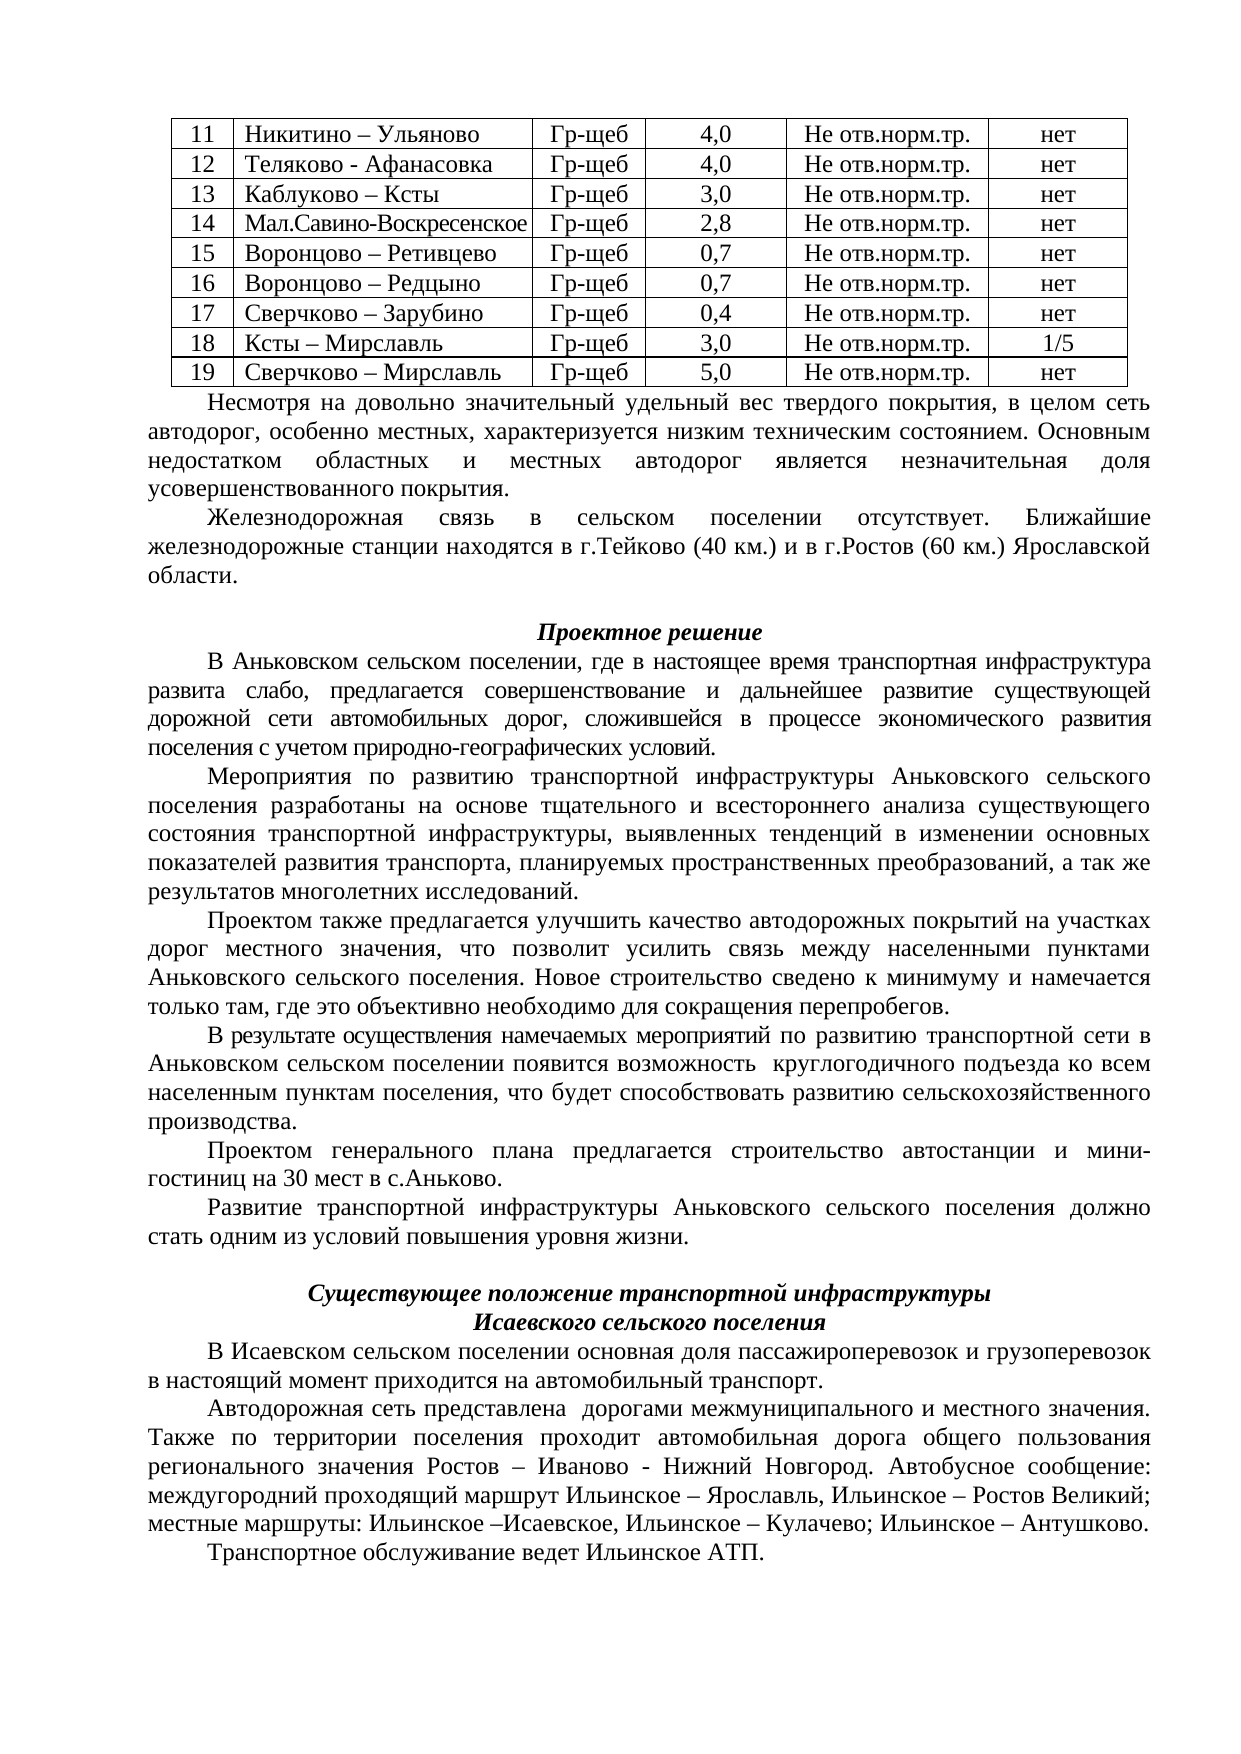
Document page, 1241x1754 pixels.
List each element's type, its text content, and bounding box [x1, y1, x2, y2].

table_cell 14 [172, 209, 233, 237]
text В Исаевском сельском поселении основная доля пассажироперевозок и грузоперевозок в настоящий момент приходится на автомобильный транспорт. [148, 1336, 1152, 1393]
table_cell 0,4 [646, 298, 786, 327]
text В результате осуществления намечаемых мероприятий по развитию транспортной сети в Аньковском сельском поселении появится возможность круглогодичного подъезда ко всем населенным пунктам поселения, что будет способствовать развитию сельскохозяйственного производства. [148, 1020, 1152, 1135]
table_cell 15 [172, 238, 233, 267]
table_cell Воронцово – Редцыно [234, 268, 532, 297]
text Несмотря на довольно значительный удельный вес твердого покрытия, в целом сеть автодорог, особенно местных, характеризуется низким техническим состоянием. Основным недостатком областных и местных автодорог является незначительная доля усовершенствованного покрытия. [148, 387, 1152, 502]
table_cell нет [989, 119, 1127, 148]
text Транспортное обслуживание ведет Ильинское АТП. [148, 1537, 1152, 1566]
table_cell Гр-щеб [533, 328, 645, 356]
table_cell 4,0 [646, 119, 786, 148]
table_cell Гр-щеб [533, 149, 645, 178]
text Проектом также предлагается улучшить качество автодорожных покрытий на участках дорог местного значения, что позволит усилить связь между населенными пунктами Аньковского сельского поселения. Новое строительство сведено к минимуму и намечается только там, где это объективно необходимо для сокращения перепробегов. [148, 905, 1152, 1020]
text В Аньковском сельском поселении, где в настоящее время транспортная инфраструктура развита слабо, предлагается совершенствование и дальнейшее развитие существующей дорожной сети автомобильных дорог, сложившейся в процессе экономического развития поселения с учетом природно-географических условий. [148, 646, 1152, 761]
table_cell Не отв.норм.тр. [787, 149, 988, 178]
table_cell Мал.Савино-Воскресенское [234, 209, 532, 237]
table_cell нет [989, 358, 1127, 386]
table_cell нет [989, 298, 1127, 327]
text Исаевского сельского поселения [148, 1307, 1152, 1336]
table_cell Не отв.норм.тр. [787, 358, 988, 386]
text Существующее положение транспортной инфраструктуры [148, 1278, 1152, 1307]
table_cell 18 [172, 328, 233, 356]
table_cell Не отв.норм.тр. [787, 268, 988, 297]
table_cell 0,7 [646, 268, 786, 297]
table_cell Теляково - Афанасовка [234, 149, 532, 178]
table_cell 1/5 [989, 328, 1127, 356]
table_cell Не отв.норм.тр. [787, 209, 988, 237]
table_cell Не отв.норм.тр. [787, 119, 988, 148]
table_cell 3,0 [646, 179, 786, 207]
table_cell Сверчково – Зарубино [234, 298, 532, 327]
table_cell Гр-щеб [533, 238, 645, 267]
table_cell Не отв.норм.тр. [787, 328, 988, 356]
text Проектное решение [148, 617, 1152, 646]
text Развитие транспортной инфраструктуры Аньковского сельского поселения должно стать одним из условий повышения уровня жизни. [148, 1192, 1152, 1250]
table_cell 0,7 [646, 238, 786, 267]
table_cell нет [989, 149, 1127, 178]
table_cell 17 [172, 298, 233, 327]
table_cell Сверчково – Мирславль [234, 358, 532, 386]
text Автодорожная сеть представлена дорогами межмуниципального и местного значения. Также по территории поселения проходит автомобильная дорога общего пользования регионального значения Ростов – Иваново - Нижний Новгород. Автобусное сообщение: междугородний проходящий маршрут Ильинское – Ярославль, Ильинское – Ростов Великий; местные маршруты: Ильинское –Исаевское, Ильинское – Кулачево; Ильинское – Антушково. [148, 1393, 1152, 1537]
table_cell нет [989, 238, 1127, 267]
table_cell 2,8 [646, 209, 786, 237]
text Проектом генерального плана предлагается строительство автостанции и мини-гостиниц на 30 мест в с.Аньково. [148, 1135, 1152, 1192]
table_cell нет [989, 179, 1127, 207]
table_cell Ксты – Мирславль [234, 328, 532, 356]
table_cell Не отв.норм.тр. [787, 238, 988, 267]
table_cell 5,0 [646, 358, 786, 386]
table_cell Гр-щеб [533, 119, 645, 148]
table_cell Гр-щеб [533, 268, 645, 297]
table_cell Никитино – Ульяново [234, 119, 532, 148]
table_cell Гр-щеб [533, 358, 645, 386]
table_cell Гр-щеб [533, 179, 645, 207]
table_cell Каблуково – Ксты [234, 179, 532, 207]
table_cell Гр-щеб [533, 298, 645, 327]
table_cell 12 [172, 149, 233, 178]
table_cell 3,0 [646, 328, 786, 356]
table_cell Не отв.норм.тр. [787, 179, 988, 207]
text Мероприятия по развитию транспортной инфраструктуры Аньковского сельского поселения разработаны на основе тщательного и всестороннего анализа существующего состояния транспортной инфраструктуры, выявленных тенденций в изменении основных показателей развития транспорта, планируемых пространственных преобразований, а так же результатов многолетних исследований. [148, 761, 1152, 905]
table_cell 11 [172, 119, 233, 148]
table_cell 4,0 [646, 149, 786, 178]
table_cell 13 [172, 179, 233, 207]
table_cell 19 [172, 358, 233, 386]
table_cell 16 [172, 268, 233, 297]
table_cell Воронцово – Ретивцево [234, 238, 532, 267]
text Железнодорожная связь в сельском поселении отсутствует. Ближайшие железнодорожные станции находятся в г.Тейково (40 км.) и в г.Ростов (60 км.) Ярославской области. [148, 502, 1152, 588]
table_cell Не отв.норм.тр. [787, 298, 988, 327]
table_cell Гр-щеб [533, 209, 645, 237]
table_cell нет [989, 209, 1127, 237]
table_cell нет [989, 268, 1127, 297]
